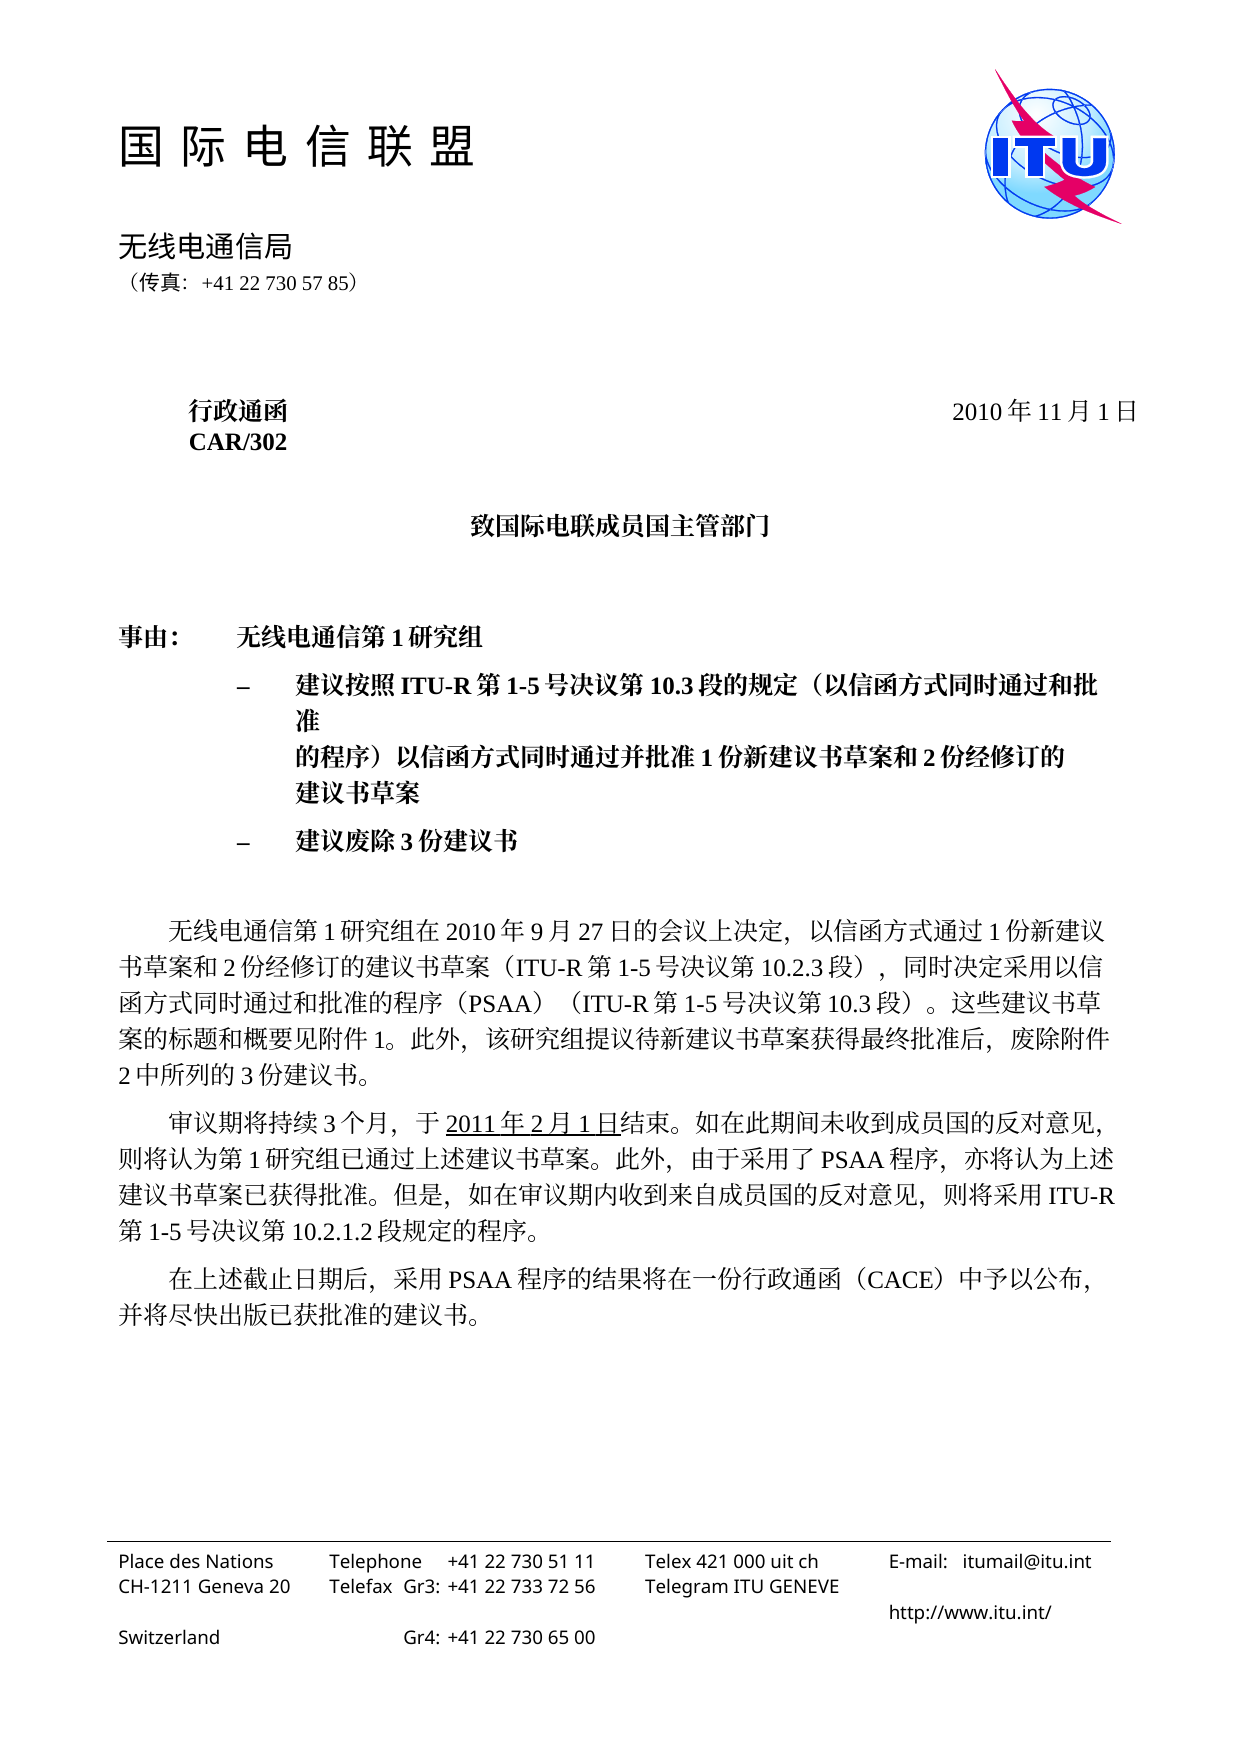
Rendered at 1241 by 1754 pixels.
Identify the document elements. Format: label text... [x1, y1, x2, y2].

table_header [996, 69, 1133, 224]
text 审议期将持续3个月，于2011年2月1日结束。如在此期间未收到成员国的反对意见，则将认为第1研究组已通过上述建议书草案。此外，由于采用了PSAA程序，亦将认为上述建议书草案已获得批准。但是，如在审议期内收到来自成员国的反对意见，则将采用ITU-R第1-5号决议第10.2.1.2段规定的程序。 [118, 1104, 1122, 1247]
table_header 行政通函 CAR/302 [107, 379, 369, 456]
text 无线电通信第1研究组在2010年9月27日的会议上决定，以信函方式通过1份新建议书草案和2份经修订的建议书草案（ITU-R第1-5号决议第10.2.3段），同时决定采用以信函方式同时通过和批准的程序（PSAA）（ITU-R第1-5号决议第10.3段）。这些建议书草案的标题和概要见附件1。此外，该研究组提议待新建议书草案获得最终批准后，废除附件2中所列的3份建议书。 [118, 912, 1122, 1091]
text 致国际电联成员国主管部门 [118, 506, 1122, 542]
text – 建议废除3份建议书 [237, 822, 1122, 858]
table_header 无线电通信局 （传真：+41 22 730 57 85） [107, 224, 636, 297]
text 事由： 无线电通信第1研究组 [118, 617, 1122, 653]
table_header [960, 69, 1118, 224]
table_header 国 际 电 信 联 盟 [107, 69, 960, 224]
table_header 2010年11月1日 [369, 379, 1151, 456]
text 在上述截止日期后，采用PSAA程序的结果将在一份行政通函（CACE）中予以公布，并将尽快出版已获批准的建议书。 [118, 1260, 1122, 1332]
text – 建议按照ITU-R第1-5号决议第10.3段的规定（以信函方式同时通过和批准 的程序）以信函方式同时通过并批准1份新建议书草案和2份经修订的 建议书草案 [237, 666, 1122, 809]
